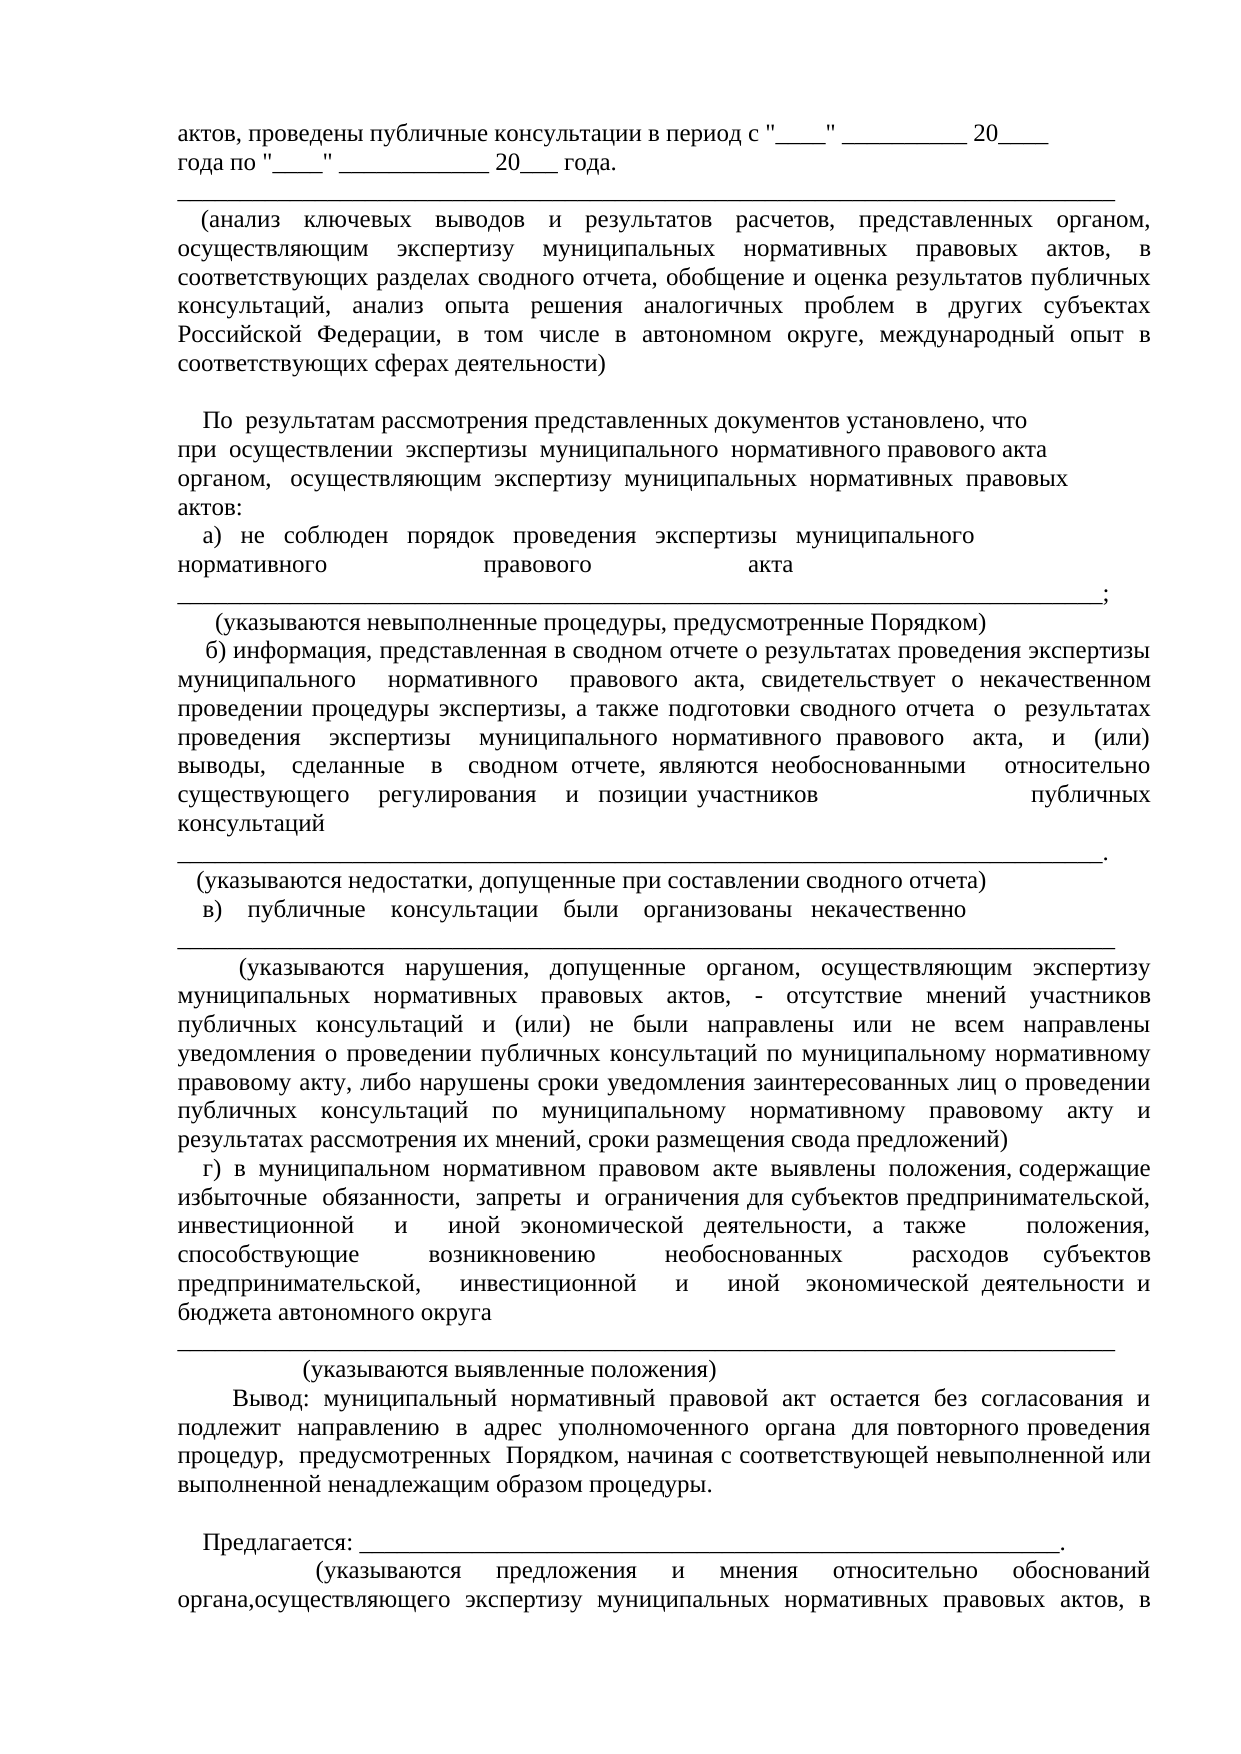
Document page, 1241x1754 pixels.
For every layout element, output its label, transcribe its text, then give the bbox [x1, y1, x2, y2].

text По результатам рассмотрения представленных документов установлено, что [177, 406, 1152, 434]
text (указываются нарушения, допущенные органом, осуществляющим экспертизу муниципальных нормативных правовых актов, - отсутствие мнений участников публичных консультаций и (или) не были направлены или не всем направлены уведомления о проведении публичных консультаций по муниципальному нормативному правовому акту, либо нарушены сроки уведомления заинтересованных лиц о проведении публичных консультаций по муниципальному нормативному правовому акту и результатах рассмотрения их мнений, сроки размещения свода предложений) [177, 952, 1152, 1153]
text актов, проведены публичные консультации в период с "____" __________ 20____ [177, 118, 1152, 147]
text __________________________________________________________________________. [177, 837, 1152, 866]
text при осуществлении экспертизы муниципального нормативного правового акта [177, 434, 1152, 463]
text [177, 1556, 1152, 1613]
text Вывод: муниципальный нормативный правовой акт остается без согласования и подлежит направлению в адрес уполномоченного органа для повторного проведения процедур, предусмотренных Порядком, начиная с соответствующей невыполненной или выполненной ненадлежащим образом процедуры. [177, 1383, 1152, 1498]
text ___________________________________________________________________________ [177, 176, 1152, 204]
text г) в муниципальном нормативном правовом акте выявлены положения, содержащие избыточные обязанности, запреты и ограничения для субъектов предпринимательской, инвестиционной и иной экономической деятельности, а также положения, способствующие возникновению необоснованных расходов субъектов предпринимательской, инвестиционной и иной экономической деятельности и бюджета автономного округа [177, 1153, 1152, 1326]
text __________________________________________________________________________; [177, 578, 1152, 607]
text (указываются выявленные положения) [177, 1354, 1152, 1383]
text ___________________________________________________________________________ [177, 1326, 1152, 1354]
text б) информация, представленная в сводном отчете о результатах проведения экспертизы муниципального нормативного правового акта, свидетельствует о некачественном проведении процедуры экспертизы, а также подготовки сводного отчета о результатах проведения экспертизы муниципального нормативного правового акта, и (или) выводы, сделанные в сводном отчете, являются необоснованными относительно существующего регулирования и позиции участников публичных консультаций [177, 636, 1152, 837]
text (указываются невыполненные процедуры, предусмотренные Порядком) [177, 607, 1152, 636]
text актов: [177, 492, 1152, 521]
text ___________________________________________________________________________ [177, 923, 1152, 952]
text а) не соблюден порядок проведения экспертизы муниципального [177, 521, 1152, 549]
text в) публичные консультации были организованы некачественно [177, 894, 1152, 923]
text Предлагается: ________________________________________________________. [177, 1527, 1152, 1556]
text нормативного правового акта [177, 549, 1152, 578]
text (указываются недостатки, допущенные при составлении сводного отчета) [177, 866, 1152, 894]
text года по "____" ____________ 20___ года. [177, 147, 1152, 176]
text органом, осуществляющим экспертизу муниципальных нормативных правовых [177, 463, 1152, 492]
text (анализ ключевых выводов и результатов расчетов, представленных органом, осуществляющим экспертизу муниципальных нормативных правовых актов, в соответствующих разделах сводного отчета, обобщение и оценка результатов публичных консультаций, анализ опыта решения аналогичных проблем в других субъектах Российской Федерации, в том числе в автономном округе, международный опыт в соответствующих сферах деятельности) [177, 204, 1152, 377]
